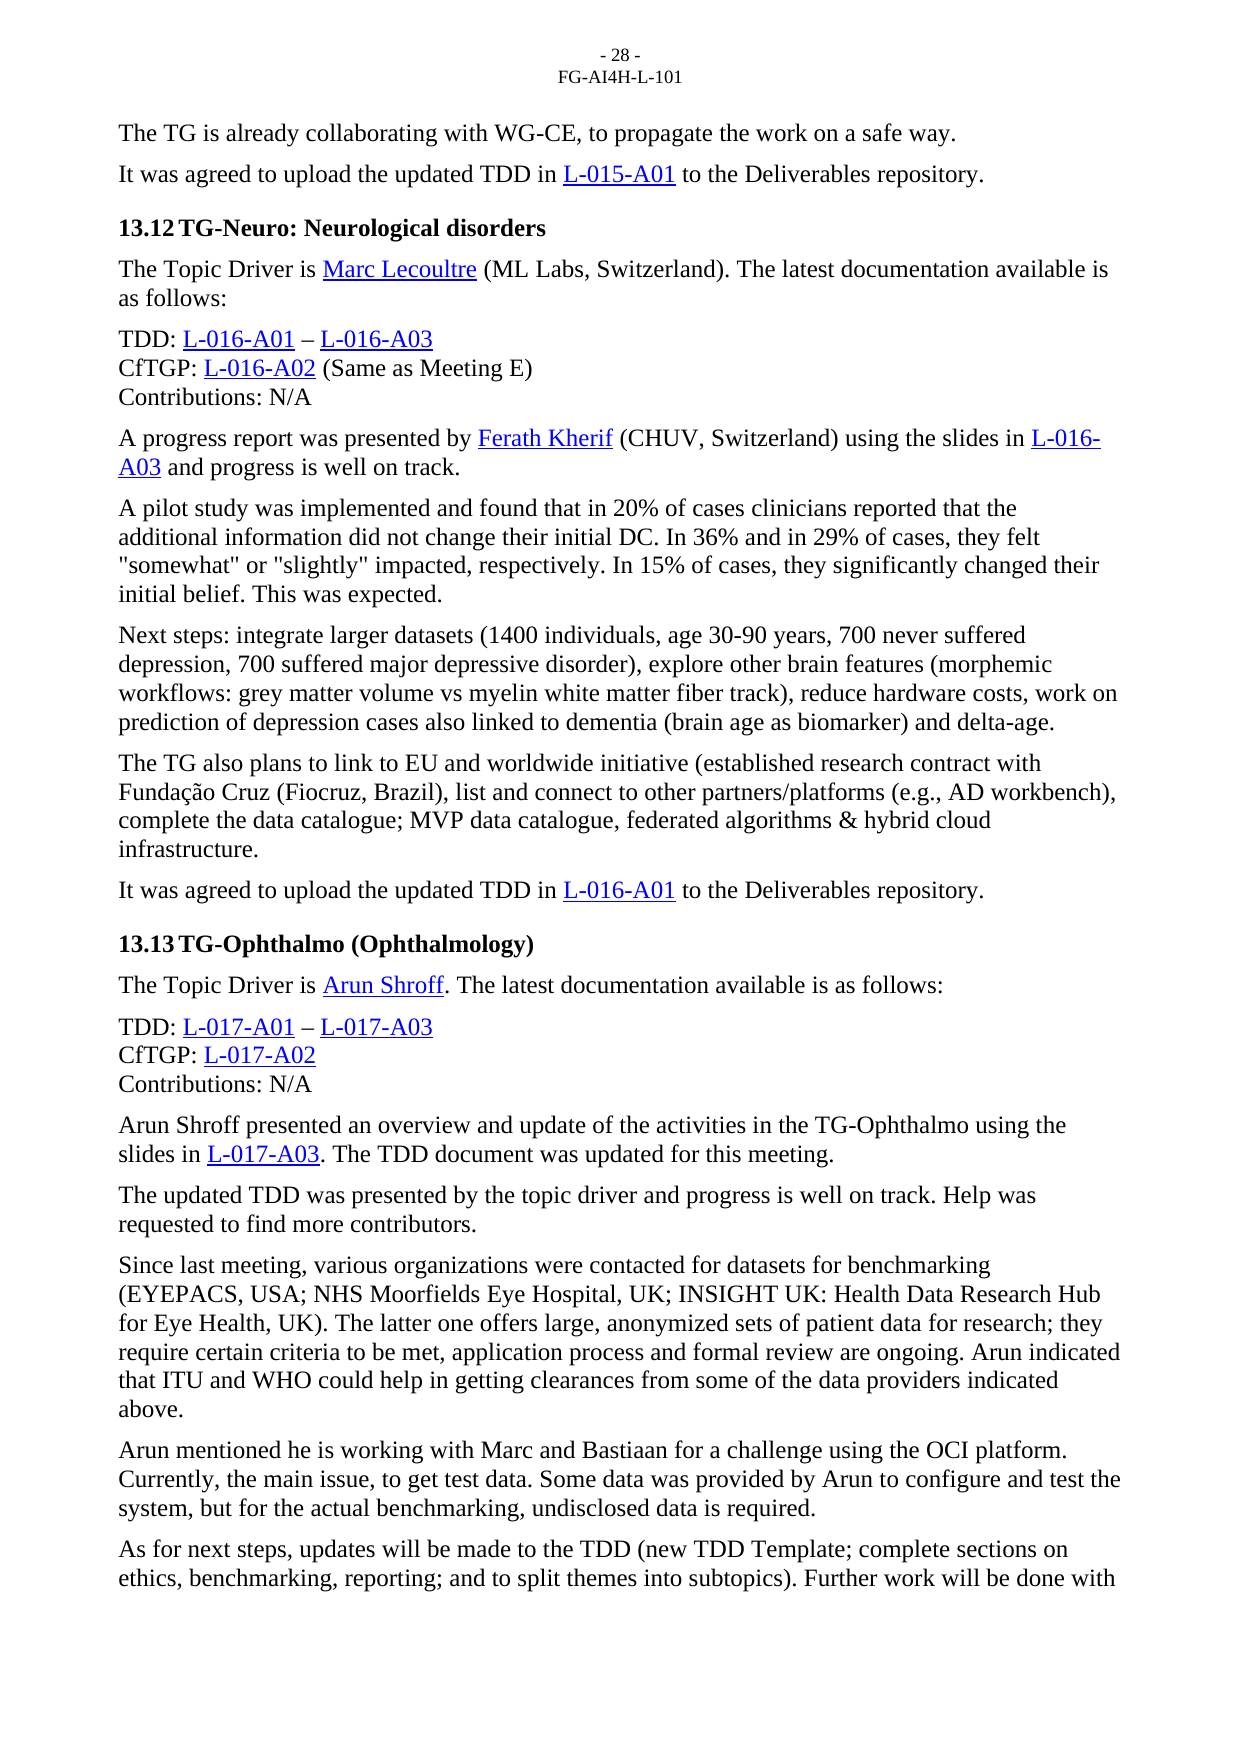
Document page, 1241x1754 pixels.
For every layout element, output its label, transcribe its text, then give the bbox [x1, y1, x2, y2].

text The Topic Driver is Marc Lecoultre (ML Labs, Switzerland). The latest documentation available is as follows: [118, 254, 1122, 312]
text TDD: L-016-A01 – L-016-A03 CfTGP: L-016-A02 (Same as Meeting E) Contributions: N/A [118, 324, 1122, 411]
text The TG is already collaborating with WG-CE, to propagate the work on a safe way. [118, 118, 1122, 147]
subtitle TG-Ophthalmo (Ophthalmology) [118, 929, 1122, 958]
text A pilot study was implemented and found that in 20% of cases clinicians reported that the additional information did not change their initial DC. In 36% and in 29% of cases, they felt "somewhat" or "slightly" impacted, respectively. In 15% of cases, they significantly changed their initial belief. This was expected. [118, 493, 1122, 608]
text It was agreed to upload the updated TDD in L-016-A01 to the Deliverables repository. [118, 876, 1122, 904]
text Arun mentioned he is working with Marc and Bastiaan for a challenge using the OCI platform. Currently, the main issue, to get test data. Some data was provided by Arun to configure and test the system, but for the actual benchmarking, undisclosed data is required. [118, 1436, 1122, 1522]
text Since last meeting, various organizations were contacted for datasets for benchmarking (EYEPACS, USA; NHS Moorfields Eye Hospital, UK; INSIGHT UK: Health Data Research Hub for Eye Health, UK). The latter one offers large, anonymized sets of patient data for research; they require certain criteria to be met, application process and formal review are ongoing. Arun indicated that ITU and WHO could help in getting clearances from some of the data providers indicated above. [118, 1251, 1122, 1423]
subtitle TG-Neuro: Neurological disorders [118, 213, 1122, 242]
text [118, 1534, 1122, 1592]
text Next steps: integrate larger datasets (1400 individuals, age 30-90 years, 700 never suffered depression, 700 suffered major depressive disorder), explore other brain features (morphemic workflows: grey matter volume vs myelin white matter fiber track), reduce hardware costs, work on prediction of depression cases also linked to dementia (brain age as biomarker) and delta-age. [118, 621, 1122, 736]
text TDD: L-017-A01 – L-017-A03 CfTGP: L-017-A02 Contributions: N/A [118, 1012, 1122, 1098]
text The Topic Driver is Arun Shroff. The latest documentation available is as follows: [118, 971, 1122, 999]
text Arun Shroff presented an overview and update of the activities in the TG-Ophthalmo using the slides in L-017-A03. The TDD document was updated for this meeting. [118, 1111, 1122, 1168]
text The updated TDD was presented by the topic driver and progress is well on track. Help was requested to find more contributors. [118, 1181, 1122, 1238]
text It was agreed to upload the updated TDD in L-015-A01 to the Deliverables repository. [118, 159, 1122, 188]
text A progress report was presented by Ferath Kherif (CHUV, Switzerland) using the slides in L-016-A03 and progress is well on track. [118, 423, 1122, 481]
text The TG also plans to link to EU and worldwide initiative (established research contract with Fundação Cruz (Fiocruz, Brazil), list and connect to other partners/platforms (e.g., AD workbench), complete the data catalogue; MVP data catalogue, federated algorithms & hybrid cloud infrastructure. [118, 748, 1122, 863]
